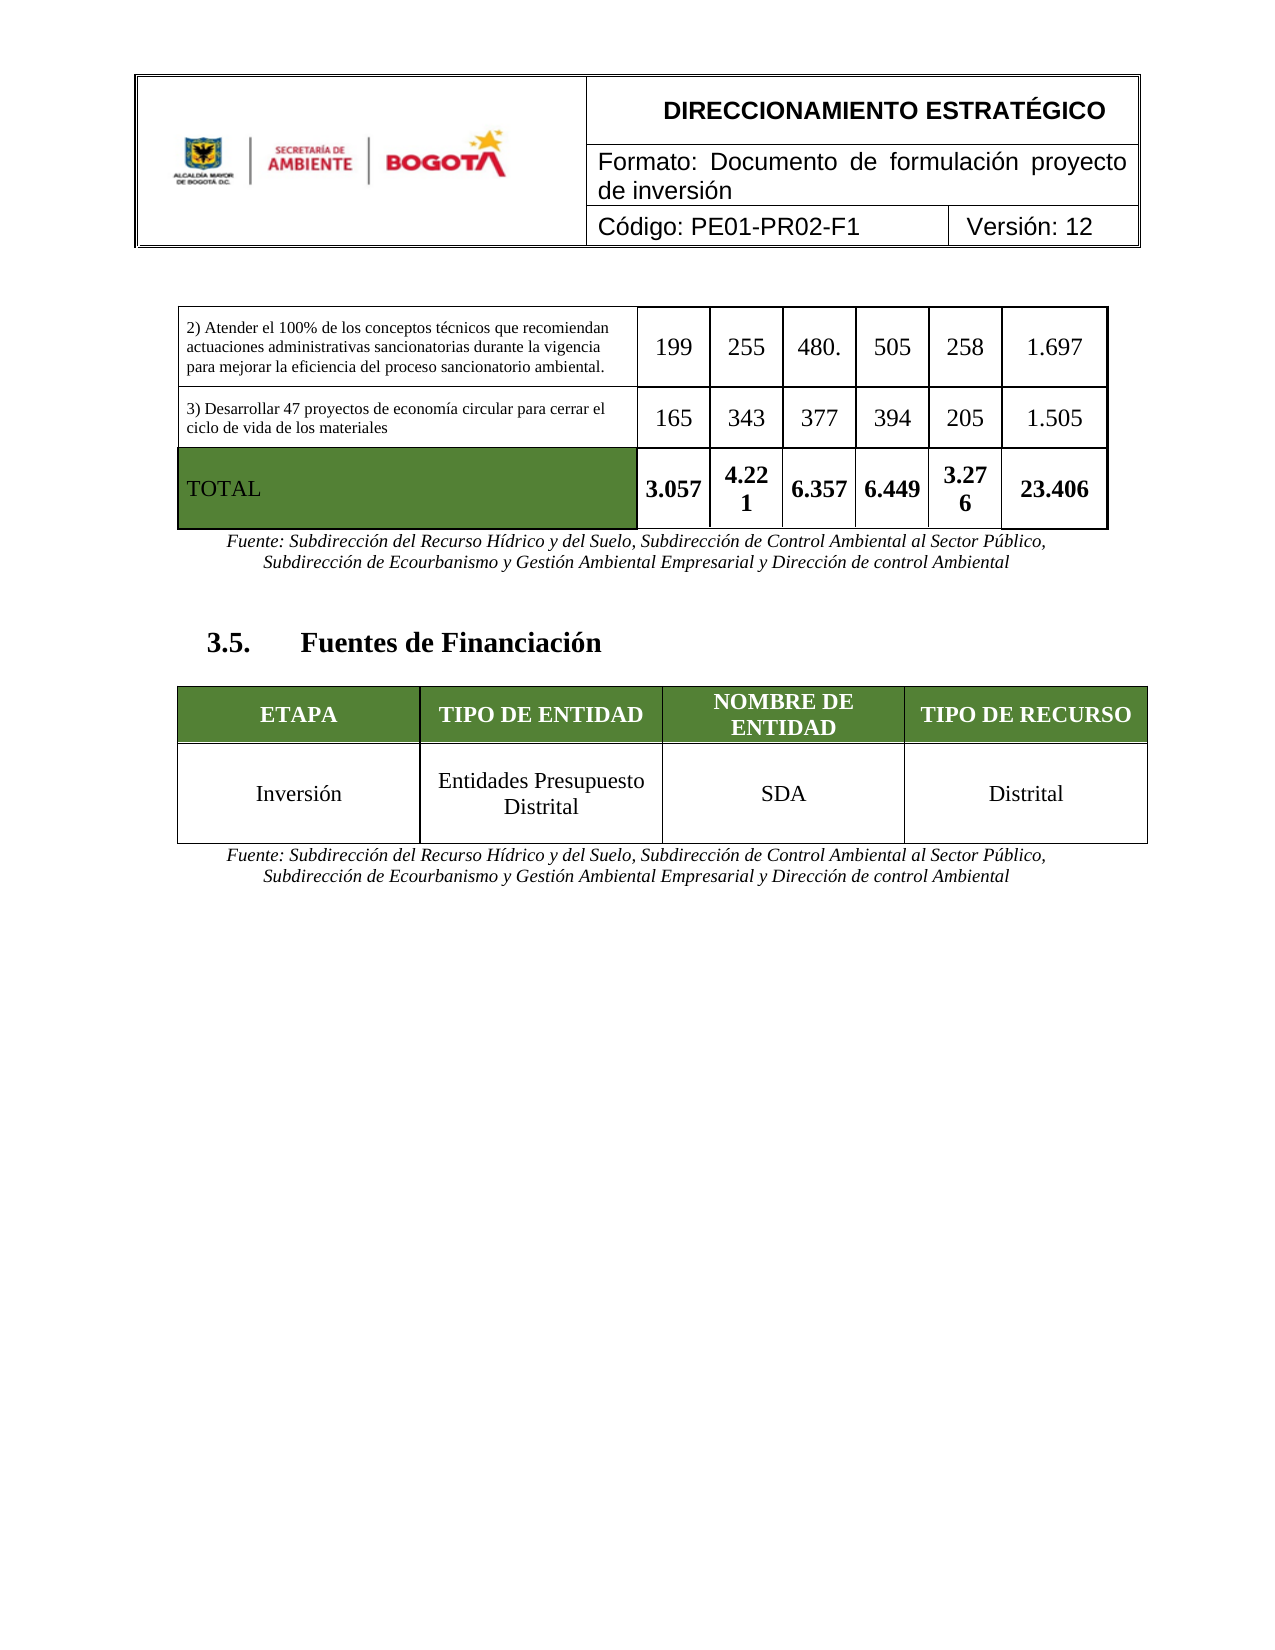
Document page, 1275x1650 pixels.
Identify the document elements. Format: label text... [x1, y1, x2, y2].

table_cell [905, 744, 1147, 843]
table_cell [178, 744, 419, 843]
list Fuentes de Financiación [207, 626, 1098, 659]
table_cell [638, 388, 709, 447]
text Fuente: Subdirección del Recurso Hídrico y del Suelo, Subdirección de Control Ambiental al Sector Público, Subdirección de Ecourbanismo y Gestión Ambiental Empresarial y Dirección de control Ambiental [177, 844, 1098, 887]
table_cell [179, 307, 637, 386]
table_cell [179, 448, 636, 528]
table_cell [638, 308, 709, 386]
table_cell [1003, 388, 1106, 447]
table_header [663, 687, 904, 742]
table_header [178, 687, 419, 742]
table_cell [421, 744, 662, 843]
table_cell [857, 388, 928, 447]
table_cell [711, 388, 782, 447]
text Fuente: Subdirección del Recurso Hídrico y del Suelo, Subdirección de Control Ambiental al Sector Público, Subdirección de Ecourbanismo y Gestión Ambiental Empresarial y Dirección de control Ambiental [177, 530, 1098, 573]
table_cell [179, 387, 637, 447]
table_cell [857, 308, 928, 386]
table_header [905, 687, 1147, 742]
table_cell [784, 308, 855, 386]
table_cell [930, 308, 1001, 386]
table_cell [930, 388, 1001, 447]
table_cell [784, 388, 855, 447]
picture [147, 102, 538, 219]
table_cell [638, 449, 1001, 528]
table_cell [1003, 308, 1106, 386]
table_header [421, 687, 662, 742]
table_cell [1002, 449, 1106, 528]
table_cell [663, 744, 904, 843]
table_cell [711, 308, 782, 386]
